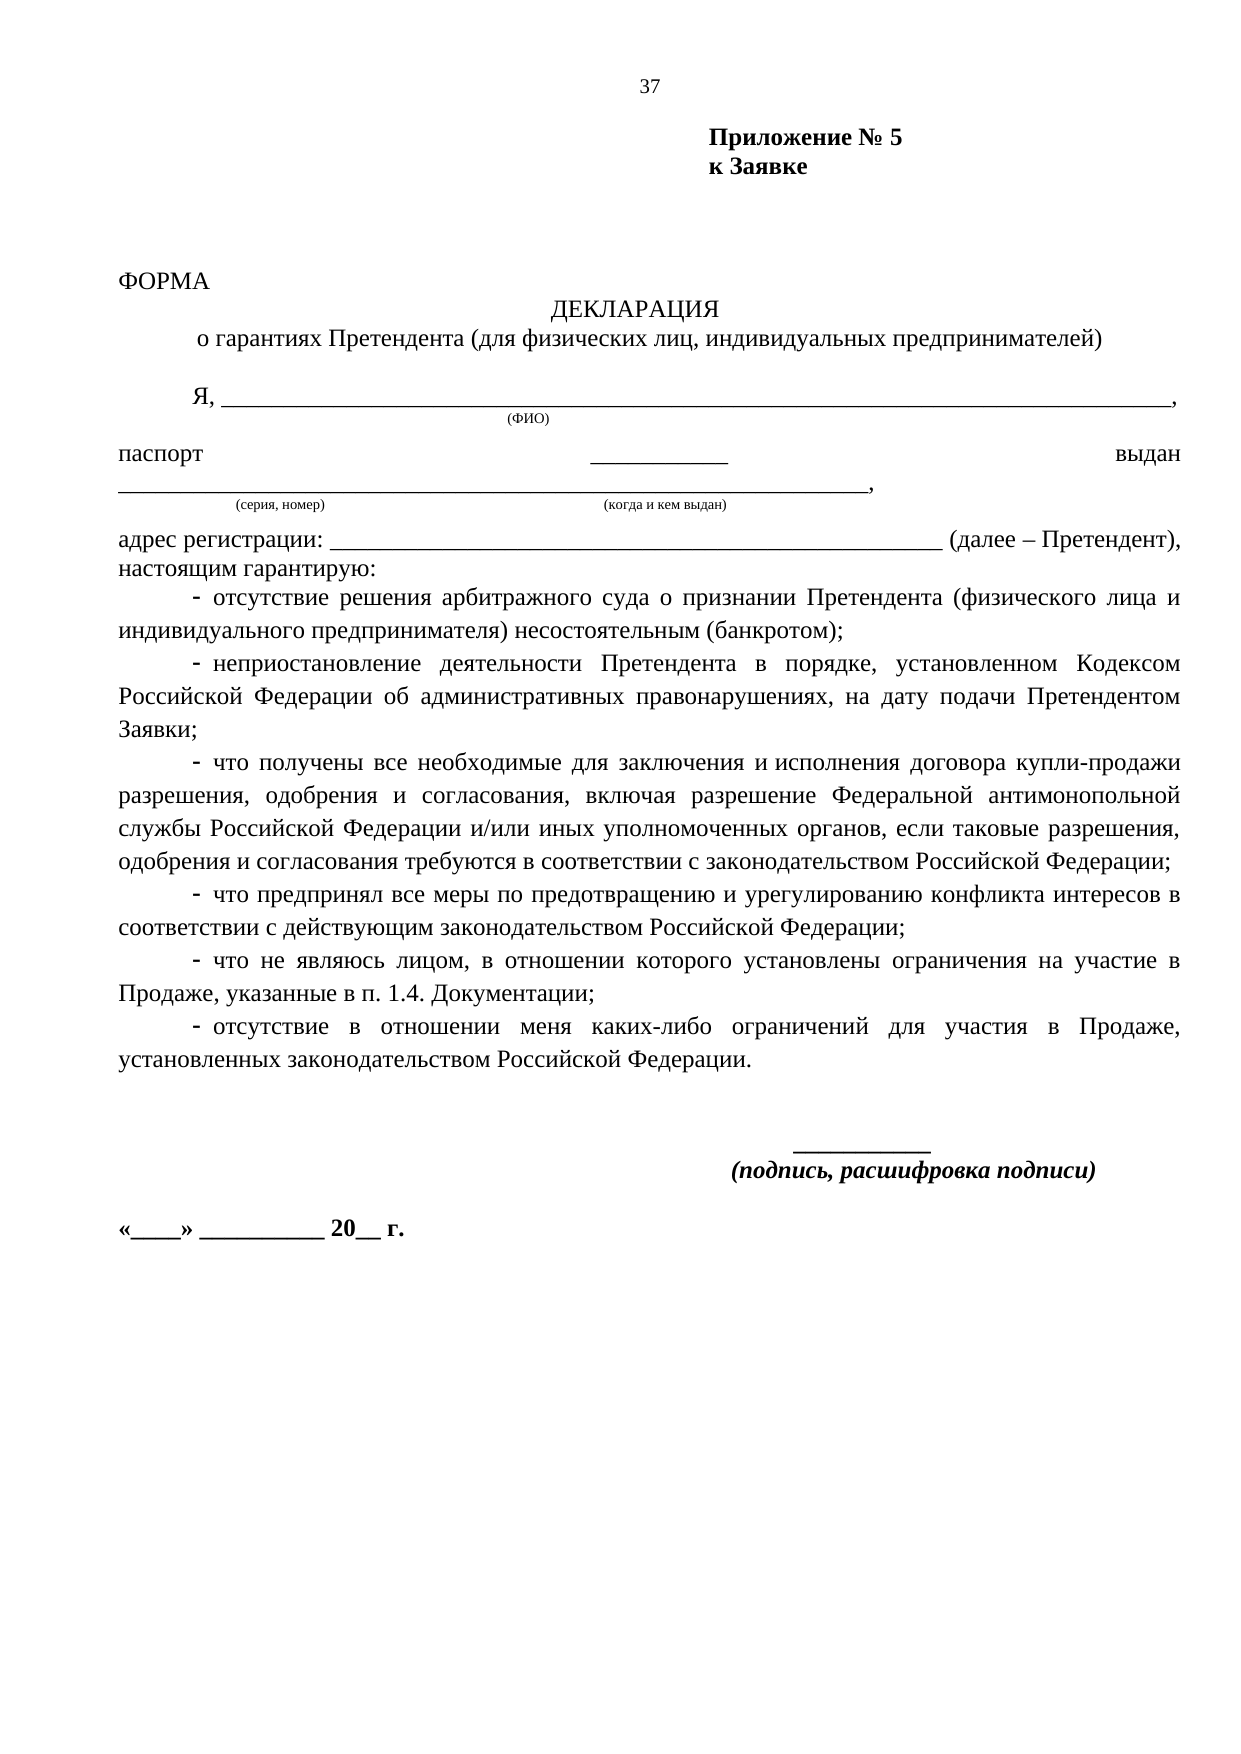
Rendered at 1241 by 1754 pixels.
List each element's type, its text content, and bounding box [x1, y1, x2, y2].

text Приложение № 5 [709, 122, 1181, 151]
text ФОРМА [118, 266, 1181, 294]
list что предпринял все меры по предотвращению и урегулированию конфликта интересов в соответствии с действующим законодательством Российской Федерации; [118, 879, 1181, 941]
list что получены все необходимые для заключения и исполнения договора купли-продажи разрешения, одобрения и согласования, включая разрешение Федеральной антимонопольной службы Российской Федерации и/или иных уполномоченных органов, если таковые разрешения, одобрения и согласования требуются в соответствии с законодательством Российской Федерации; [118, 747, 1181, 875]
text (серия, номер) (когда и кем выдан) [118, 496, 1181, 524]
text к Заявке [709, 151, 1181, 179]
list отсутствие в отношении меня каких-либо ограничений для участия в Продаже, установленных законодательством Российской Федерации. [118, 1011, 1181, 1073]
list неприостановление деятельности Претендента в порядке, установленном Кодексом Российской Федерации об административных правонарушениях, на дату подачи Претендентом Заявки; [118, 648, 1181, 743]
text ___________ (подпись, расшифровка подписи) [118, 1127, 1181, 1184]
text паспорт ___________ выдан ____________________________________________________________, [118, 438, 1181, 496]
text (ФИО) [118, 409, 1181, 438]
list отсутствие решения арбитражного суда о признании Претендента (физического лица и индивидуального предпринимателя) несостоятельным (банкротом); [118, 582, 1181, 644]
text о гарантиях Претендента (для физических лиц, индивидуальных предпринимателей) [118, 323, 1181, 352]
text ДЕКЛАРАЦИЯ [88, 294, 1181, 323]
list что не являюсь лицом, в отношении которого установлены ограничения на участие в Продаже, указанные в п. 1.4. Документации; [118, 945, 1181, 1007]
text «____» __________ 20__ г. [118, 1213, 1181, 1242]
text адрес регистрации: _________________________________________________ (далее – Претендент), настоящим гарантирую: [118, 524, 1181, 582]
text Я, ____________________________________________________________________________, [118, 381, 1181, 409]
